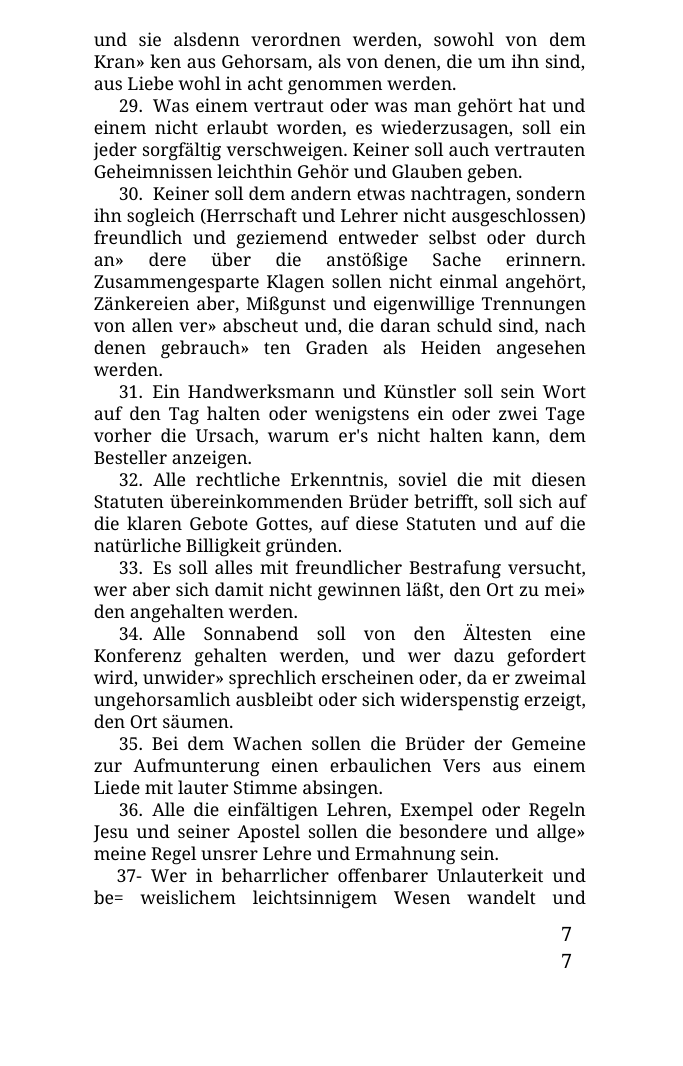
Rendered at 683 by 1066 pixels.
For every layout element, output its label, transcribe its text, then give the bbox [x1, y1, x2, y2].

list Bei dem Wachen sollen die Brüder der Gemeine zur Aufmunterung einen erbaulichen Vers aus einem Liede mit lauter Stimme absingen. [93, 733, 586, 799]
list Was einem vertraut oder was man gehört hat und einem nicht erlaubt worden, es wiederzusagen, soll ein jeder sorgfältig verschweigen. Keiner soll auch vertrauten Geheimnissen leichthin Gehör und Glauben geben. [93, 95, 586, 183]
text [93, 864, 586, 908]
list Ein Handwerksmann und Künstler soll sein Wort auf den Tag halten oder wenigstens ein oder zwei Tage vorher die Ursach, warum er's nicht halten kann, dem Besteller anzeigen. [93, 381, 586, 469]
list Es soll alles mit freundlicher Bestrafung versucht, wer aber sich damit nicht gewinnen läßt, den Ort zu mei» den angehalten werden. [93, 557, 586, 623]
list Alle die einfältigen Lehren, Exempel oder Regeln Jesu und seiner Apostel sollen die besondere und allge» meine Regel unsrer Lehre und Ermahnung sein. [93, 799, 586, 864]
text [93, 29, 586, 95]
list Keiner soll dem andern etwas nachtragen, sondern ihn sogleich (Herrschaft und Lehrer nicht ausgeschlossen) freundlich und geziemend entweder selbst oder durch an» dere über die anstößige Sache erinnern. Zusammengesparte Klagen sollen nicht einmal angehört, Zänkereien aber, Mißgunst und eigenwillige Trennungen von allen ver» abscheut und, die daran schuld sind, nach denen gebrauch» ten Graden als Heiden angesehen werden. [93, 183, 586, 381]
list Alle rechtliche Erkenntnis, soviel die mit diesen Statuten übereinkommenden Brüder betrifft, soll sich auf die klaren Gebote Gottes, auf diese Statuten und auf die natürliche Billigkeit gründen. [93, 469, 586, 557]
list Alle Sonnabend soll von den Ältesten eine Konferenz gehalten werden, und wer dazu gefordert wird, unwider» sprechlich erscheinen oder, da er zweimal ungehorsamlich ausbleibt oder sich widerspenstig erzeigt, den Ort säumen. [93, 623, 586, 733]
